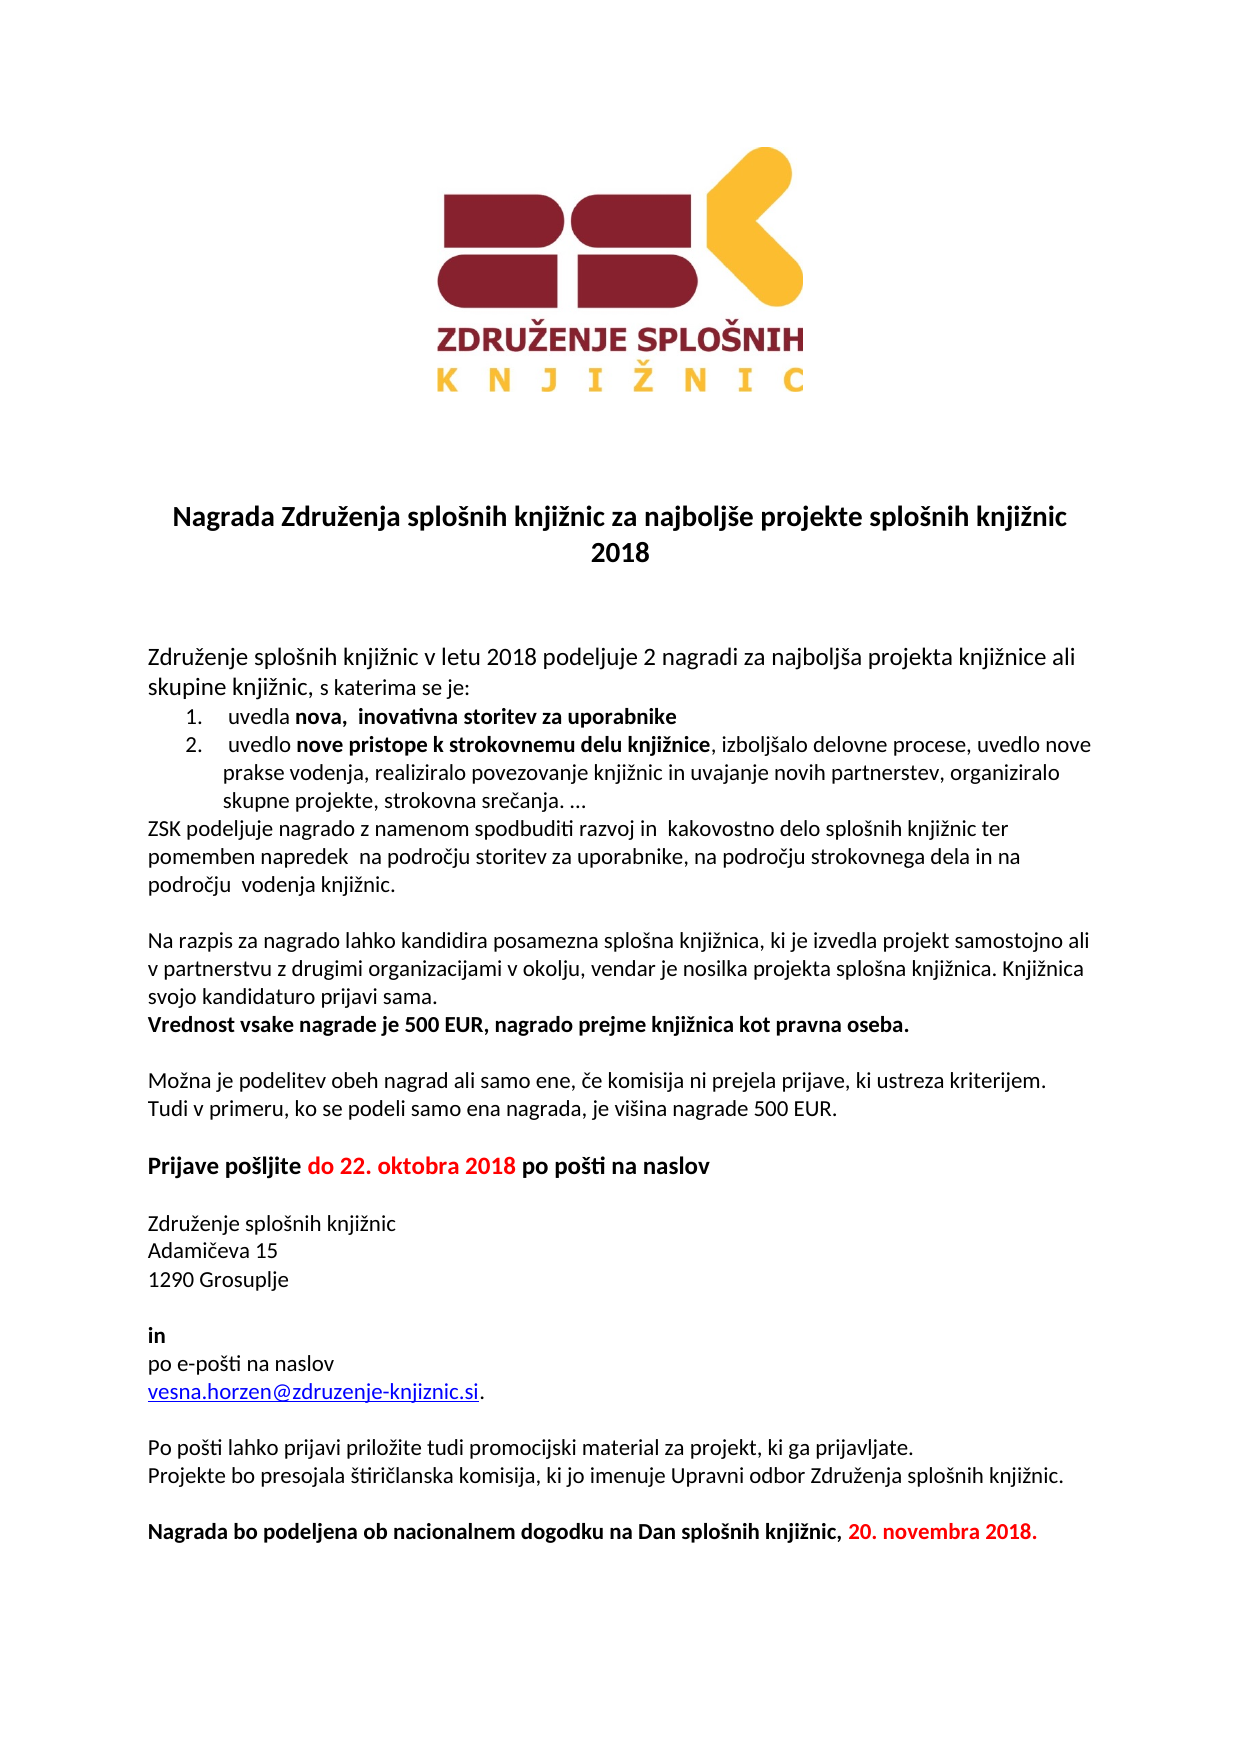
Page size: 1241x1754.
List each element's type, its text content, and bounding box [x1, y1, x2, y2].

text po e-pošti na naslov [148, 1349, 1093, 1377]
text vesna.horzen@zdruzenje-knjiznic.si. [148, 1377, 1093, 1405]
text Prijave pošljite do 22. oktobra 2018 po pošti na naslov [148, 1150, 1093, 1181]
text Projekte bo presojala štiričlanska komisija, ki jo imenuje Upravni odbor Združenja splošnih knjižnic. [148, 1461, 1093, 1489]
text in [148, 1321, 1093, 1349]
text Vrednost vsake nagrade je 500 EUR, nagrado prejme knjižnica kot pravna oseba. [148, 1010, 1093, 1038]
text Možna je podelitev obeh nagrad ali samo ene, če komisija ni prejela prijave, ki ustreza kriterijem. Tudi v primeru, ko se podeli samo ena nagrada, je višina nagrade 500 EUR. [148, 1066, 1093, 1122]
text Združenje splošnih knjižnic v letu 2018 podeljuje 2 nagradi za najboljša projekta knjižnice ali skupine knjižnic, s katerima se je: [148, 641, 1093, 702]
text Na razpis za nagrado lahko kandidira posamezna splošna knjižnica, ki je izvedla projekt samostojno ali v partnerstvu z drugimi organizacijami v okolju, vendar je nosilka projekta splošna knjižnica. Knjižnica svojo kandidaturo prijavi sama. [148, 926, 1093, 1010]
list uvedla nova, inovativna storitev za uporabnike [185, 702, 1093, 730]
text ZSK podeljuje nagrado z namenom spodbuditi razvoj in kakovostno delo splošnih knjižnic ter pomemben napredek na področju storitev za uporabnike, na področju strokovnega dela in na področju vodenja knjižnic. [148, 814, 1093, 898]
text Adamičeva 15 [148, 1237, 1093, 1265]
text Združenje splošnih knjižnic [148, 1209, 1093, 1237]
text Po pošti lahko prijavi priložite tudi promocijski material za projekt, ki ga prijavljate. [148, 1433, 1093, 1461]
text Nagrada Združenja splošnih knjižnic za najboljše projekte splošnih knjižnic 2018 [148, 498, 1093, 569]
list uvedlo nove pristope k strokovnemu delu knjižnice, izboljšalo delovne procese, uvedlo nove prakse vodenja, realiziralo povezovanje knjižnic in uvajanje novih partnerstev, organiziralo skupne projekte, strokovna srečanja. … [185, 730, 1093, 814]
text 1290 Grosuplje [148, 1265, 1093, 1293]
text Nagrada bo podeljena ob nacionalnem dogodku na Dan splošnih knjižnic, 20. novembra 2018. [148, 1517, 1093, 1545]
picture [437, 147, 803, 392]
